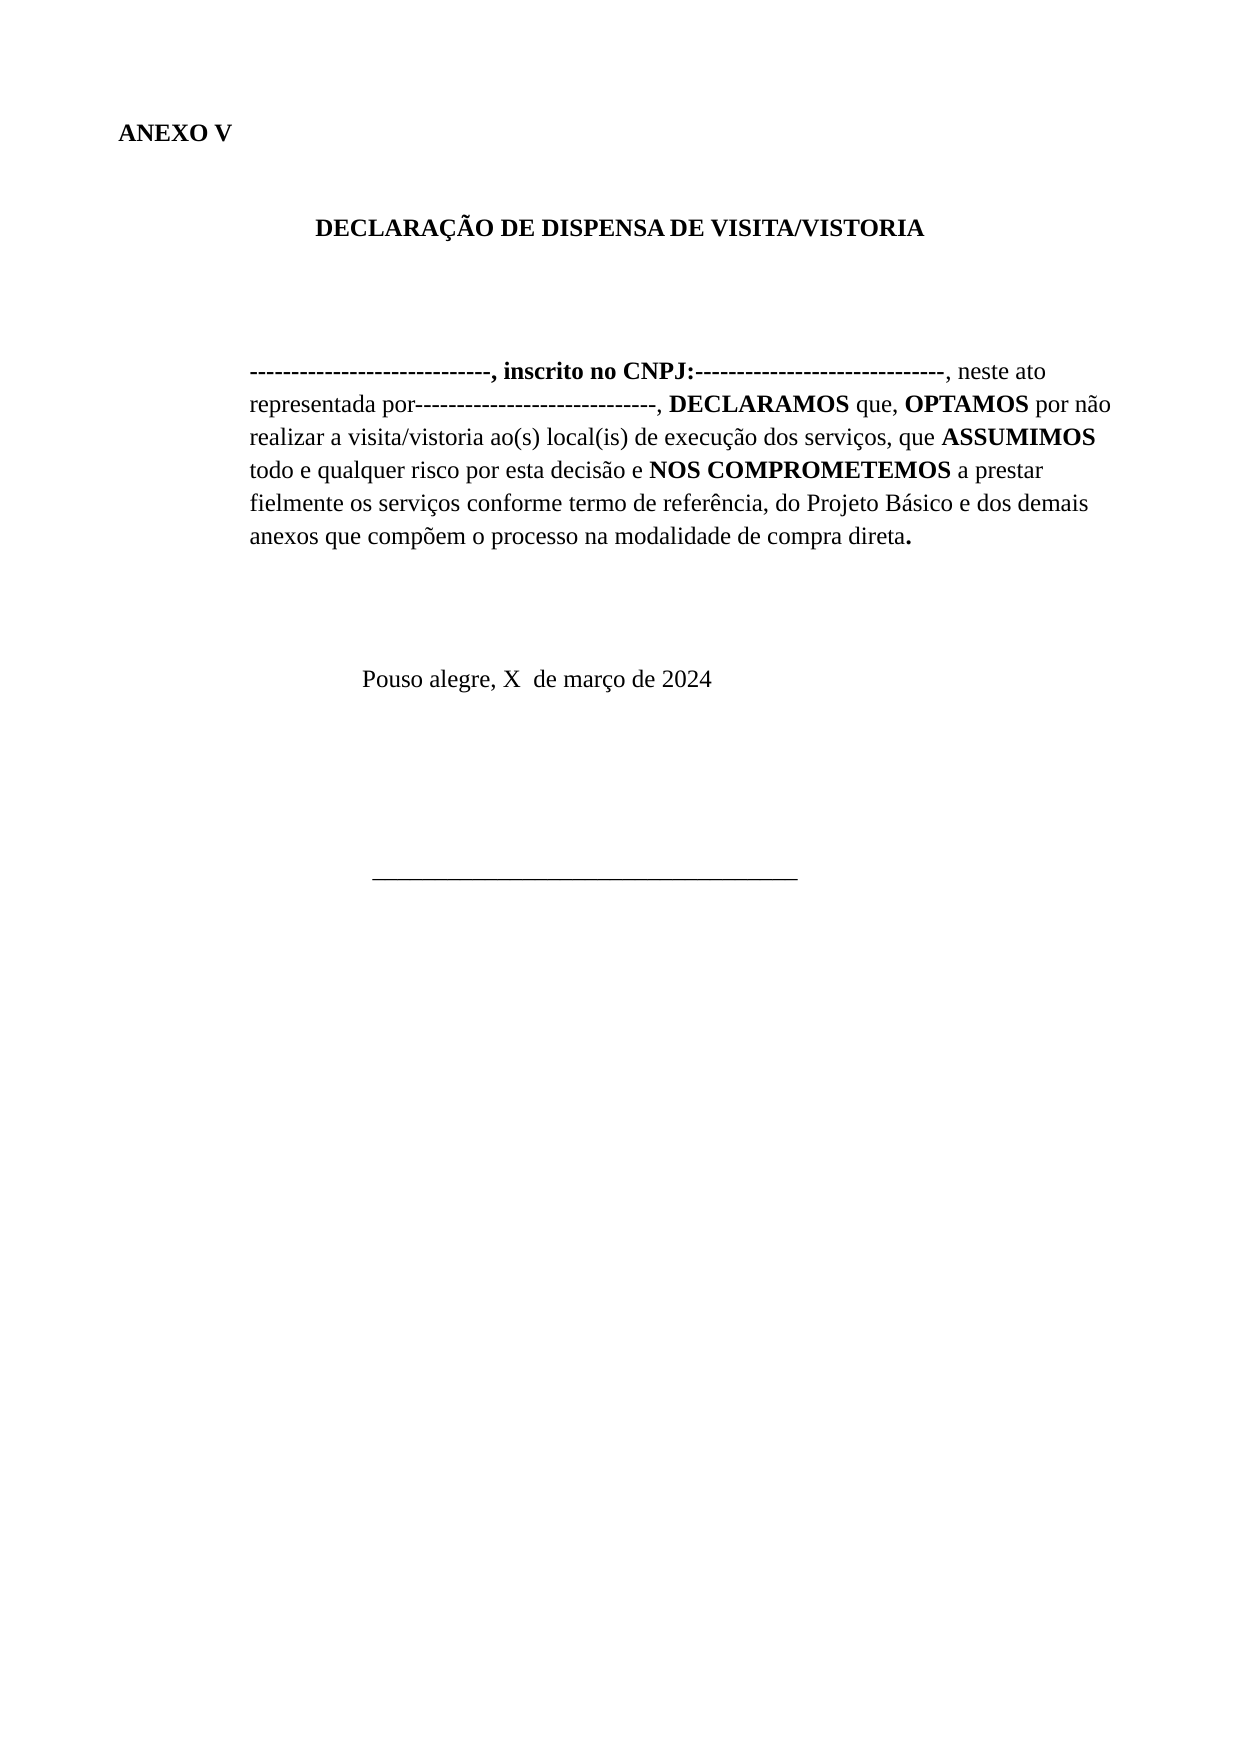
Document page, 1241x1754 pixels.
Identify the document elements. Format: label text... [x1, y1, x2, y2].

text Pouso alegre, X de março de 2024 [249, 664, 1122, 693]
text ANEXO V [118, 118, 1122, 147]
text DECLARAÇÃO DE DISPENSA DE VISITA/VISTORIA [118, 213, 1122, 242]
table_header __________________________________ [373, 855, 868, 913]
text -----------------------------, inscrito no CNPJ:------------------------------, neste ato representada por-----------------------------, DECLARAMOS que, OPTAMOS por não realizar a visita/vistoria ao(s) local(is) de execução dos serviços, que ASSUMIMOS todo e qualquer risco por esta decisão e NOS COMPROMETEMOS a prestar fielmente os serviços conforme termo de referência, do Projeto Básico e dos demais anexos que compõem o processo na modalidade de compra direta. [249, 356, 1122, 550]
